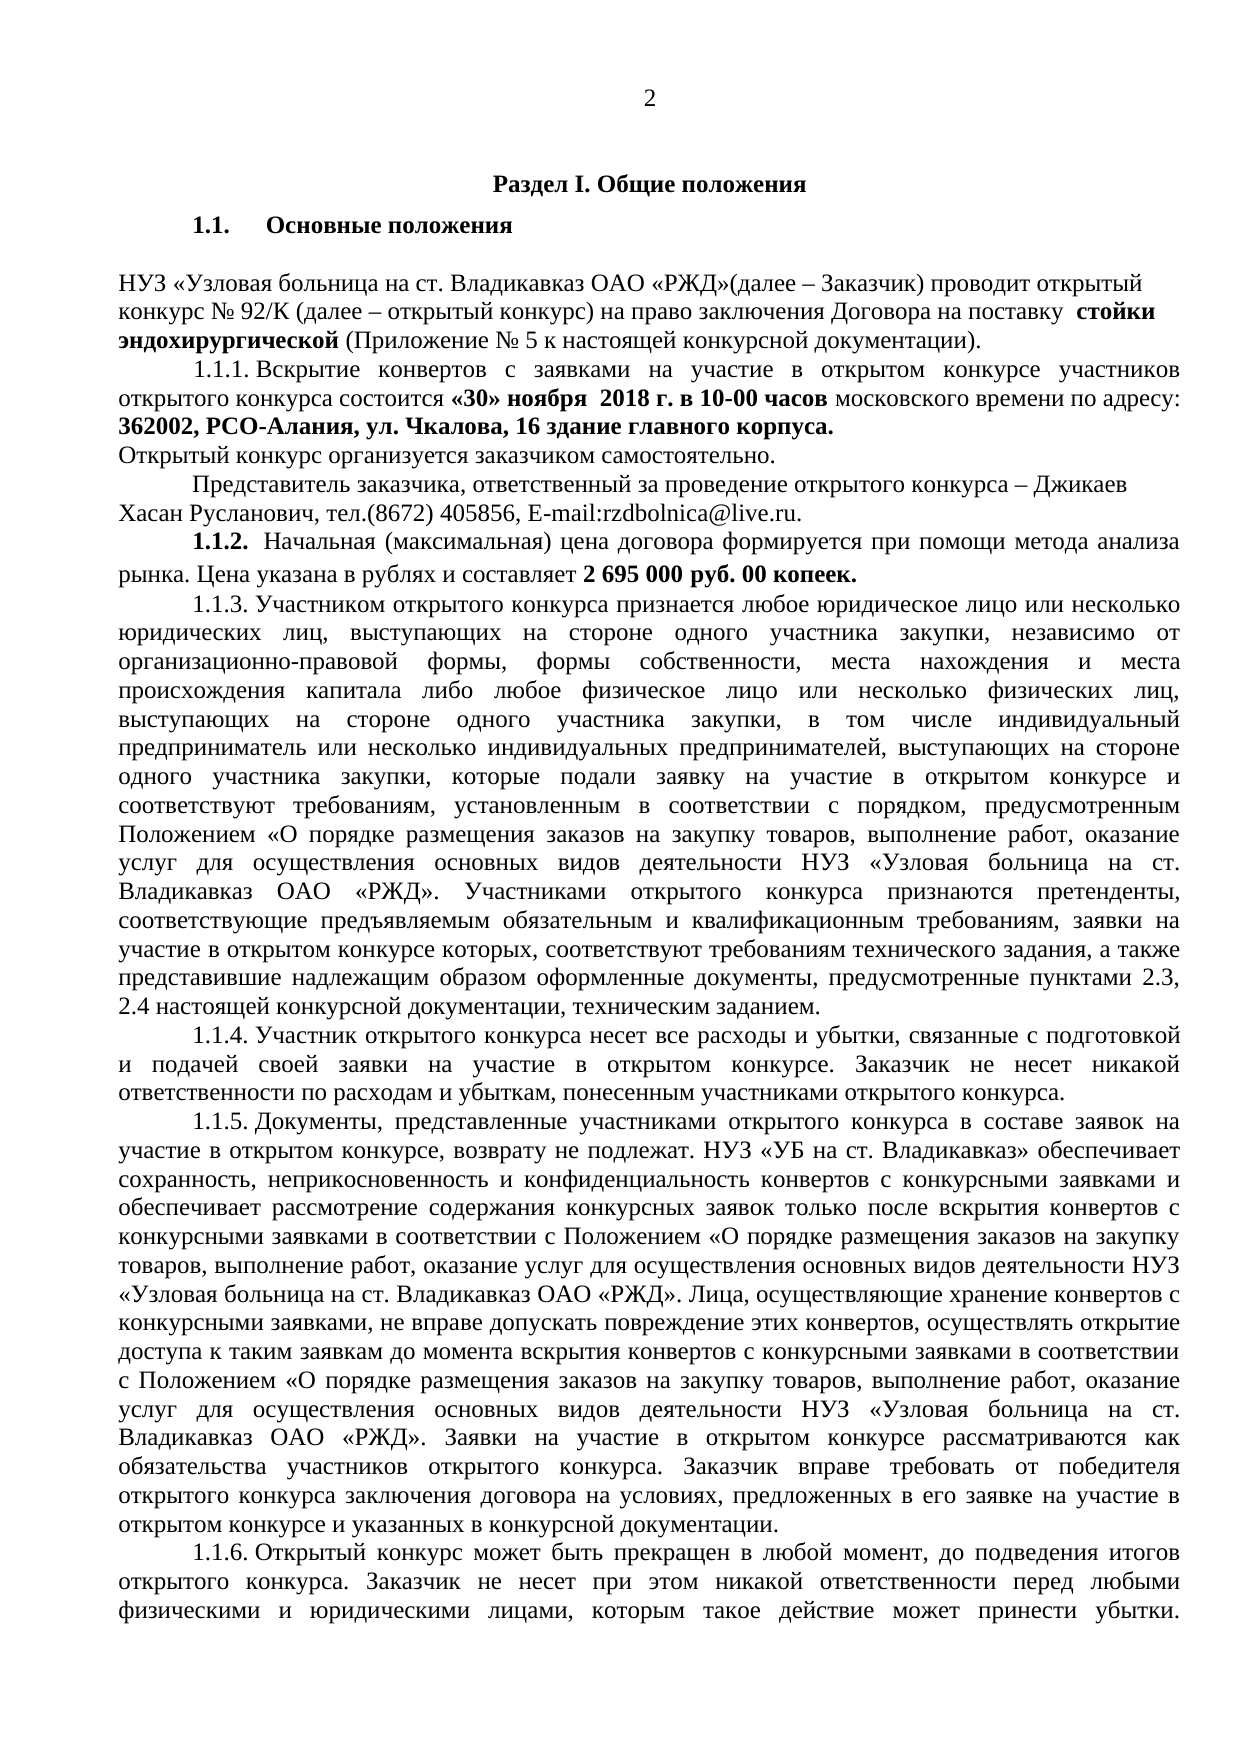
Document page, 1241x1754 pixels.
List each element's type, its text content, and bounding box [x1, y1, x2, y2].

text НУЗ «Узловая больница на ст. Владикавказ ОАО «РЖД»(далее – Заказчик) проводит открытый конкурс № 92/К (далее – открытый конкурс) на право заключения Договора на поставку стойки эндохирургической (Приложение № 5 к настоящей конкурсной документации). [118, 268, 1181, 354]
list Участником открытого конкурса признается любое юридическое лицо или несколько юридических лиц, выступающих на стороне одного участника закупки, независимо от организационно-правовой формы, формы собственности, места нахождения и места происхождения капитала либо любое физическое лицо или несколько физических лиц, выступающих на стороне одного участника закупки, в том числе индивидуальный предприниматель или несколько индивидуальных предпринимателей, выступающих на стороне одного участника закупки, которые подали заявку на участие в открытом конкурсе и соответствуют требованиям, установленным в соответствии с порядком, предусмотренным Положением «О порядке размещения заказов на закупку товаров, выполнение работ, оказание услуг для осуществления основных видов деятельности НУЗ «Узловая больница на ст. Владикавказ ОАО «РЖД». Участниками открытого конкурса признаются претенденты, соответствующие предъявляемым обязательным и квалификационным требованиям, заявки на участие в открытом конкурсе которых, соответствуют требованиям технического задания, а также представившие надлежащим образом оформленные документы, предусмотренные пунктами 2.3, 2.4 настоящей конкурсной документации, техническим заданием. [118, 589, 1181, 1020]
subtitle Основные положения [118, 210, 1181, 239]
text Открытый конкурс организуется заказчиком самостоятельно. [118, 440, 1181, 469]
text Раздел I. Общие положения [118, 169, 1181, 198]
text Представитель заказчика, ответственный за проведение открытого конкурса – Джикаев Хасан Русланович, тел.(8672) 405856, E-mail:rzdbolnica@live.ru. [118, 469, 1181, 526]
list Документы, представленные участниками открытого конкурса в составе заявок на участие в открытом конкурсе, возврату не подлежат. НУЗ «УБ на ст. Владикавказ» обеспечивает сохранность, неприкосновенность и конфиденциальность конвертов с конкурсными заявками и обеспечивает рассмотрение содержания конкурсных заявок только после вскрытия конвертов с конкурсными заявками в соответствии с Положением «О порядке размещения заказов на закупку товаров, выполнение работ, оказание услуг для осуществления основных видов деятельности НУЗ «Узловая больница на ст. Владикавказ ОАО «РЖД». Лица, осуществляющие хранение конвертов с конкурсными заявками, не вправе допускать повреждение этих конвертов, осуществлять открытие доступа к таким заявкам до момента вскрытия конвертов с конкурсными заявками в соответствии с Положением «О порядке размещения заказов на закупку товаров, выполнение работ, оказание услуг для осуществления основных видов деятельности НУЗ «Узловая больница на ст. Владикавказ ОАО «РЖД». Заявки на участие в открытом конкурсе рассматриваются как обязательства участников открытого конкурса. Заказчик вправе требовать от победителя открытого конкурса заключения договора на условиях, предложенных в его заявке на участие в открытом конкурсе и указанных в конкурсной документации. [118, 1106, 1181, 1537]
list Начальная (максимальная) цена договора формируется при помощи метода анализа рынка. Цена указана в рублях и составляет 2 695 000 руб. 00 копеек. [118, 526, 1181, 589]
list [118, 1537, 1181, 1624]
list Вскрытие конвертов с заявками на участие в открытом конкурсе участников открытого конкурса состоится «30» ноября 2018 г. в 10-00 часов московского времени по адресу: 362002, РСО-Алания, ул. Чкалова, 16 здание главного корпуса. [118, 354, 1181, 440]
list Участник открытого конкурса несет все расходы и убытки, связанные с подготовкой и подачей своей заявки на участие в открытом конкурсе. Заказчик не несет никакой ответственности по расходам и убыткам, понесенным участниками открытого конкурса. [118, 1020, 1181, 1106]
